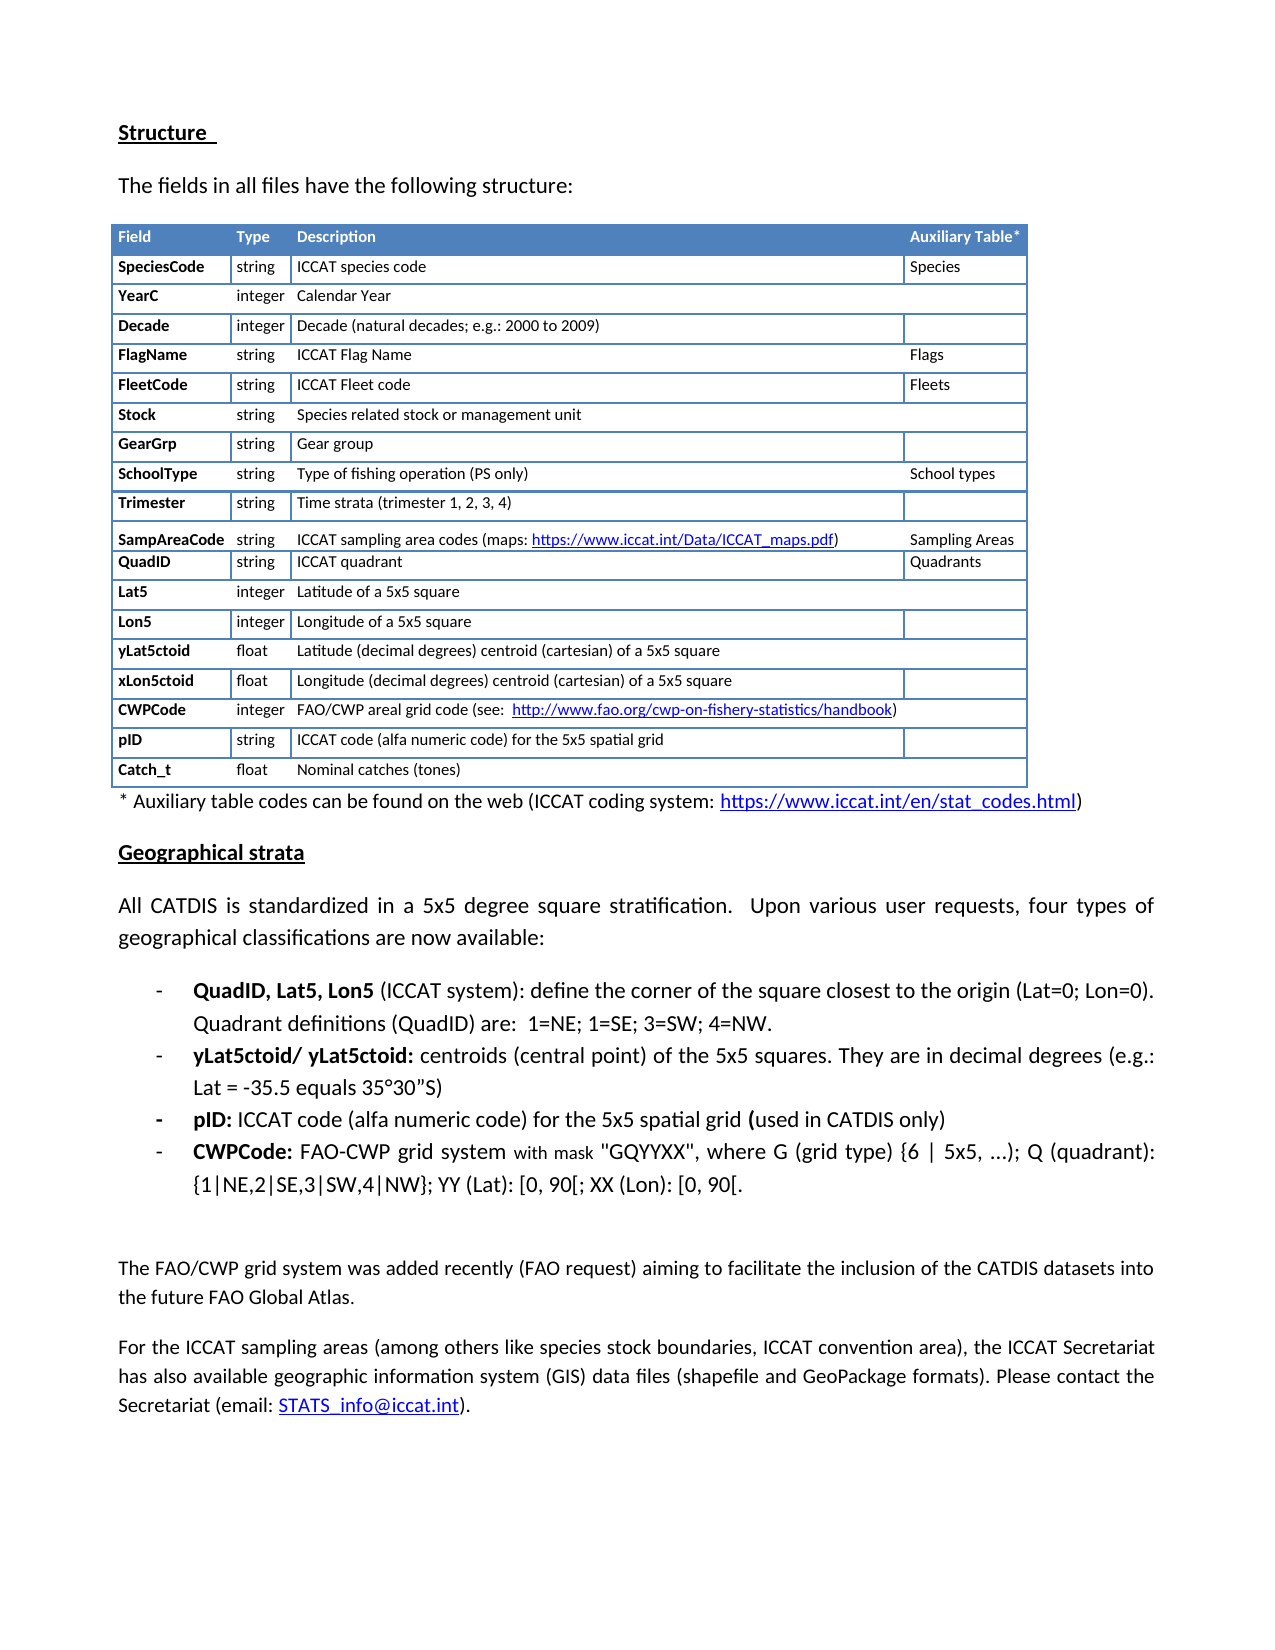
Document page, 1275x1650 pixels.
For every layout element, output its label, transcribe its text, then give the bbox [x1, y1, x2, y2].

table_cell Time strata (trimester 1, 2, 3, 4) [292, 493, 903, 520]
table_cell Fleets [905, 374, 1026, 402]
table_cell [905, 493, 1026, 520]
table_cell Species [905, 256, 1026, 283]
table_cell [905, 611, 1026, 638]
table_cell [905, 433, 1026, 461]
table_cell [904, 581, 1026, 609]
text All CATDIS is standardized in a 5x5 degree square stratification. Upon various user requests, four types of geographical classifications are now available: [118, 891, 1157, 952]
table_cell Catch_t [113, 759, 231, 786]
table_cell integer [232, 611, 290, 638]
table_cell SampAreaCode [113, 522, 231, 549]
table_cell FleetCode [113, 374, 230, 402]
table_cell FlagName [113, 345, 231, 372]
table_cell Calendar Year [291, 285, 904, 313]
list QuadID, Lat5, Lon5 (ICCAT system): define the corner of the square closest to the origin (Lat=0; Lon=0). Quadrant definitions (QuadID) are: 1=NE; 1=SE; 3=SW; 4=NW. [156, 977, 1157, 1037]
table_cell School types [904, 463, 1026, 490]
text The fields in all files have the following structure: [118, 171, 1157, 199]
table_cell SchoolType [113, 463, 231, 490]
table_cell string [232, 729, 290, 757]
table_cell Decade [113, 315, 230, 342]
table_cell Longitude (decimal degrees) centroid (cartesian) of a 5x5 square [292, 670, 903, 697]
table_cell Flags [904, 345, 1026, 372]
table_cell yLat5ctoid [113, 640, 231, 668]
table_cell string [231, 463, 291, 490]
table_cell [904, 285, 1026, 313]
table_cell [904, 700, 1026, 727]
table_cell pID [113, 729, 230, 757]
text The FAO/CWP grid system was added recently (FAO request) aiming to facilitate the inclusion of the CATDIS datasets into the future FAO Global Atlas. [118, 1255, 1157, 1309]
table_cell string [232, 374, 290, 402]
table_cell string [231, 522, 291, 549]
table_cell YearC [113, 285, 231, 313]
table_cell [904, 640, 1026, 668]
table_cell SpeciesCode [113, 256, 230, 283]
table_cell Decade (natural decades; e.g.: 2000 to 2009) [292, 315, 903, 342]
text Geographical strata [118, 838, 1157, 866]
table_cell Quadrants [905, 552, 1026, 579]
table_cell ICCAT code (alfa numeric code) for the 5x5 spatial grid [292, 729, 903, 757]
table_cell Type of fishing operation (PS only) [291, 463, 904, 490]
table_cell integer [231, 700, 291, 727]
table_cell Trimester [113, 493, 230, 520]
table_cell [904, 404, 1026, 431]
table_cell Gear group [292, 433, 903, 461]
table_cell integer [231, 581, 291, 609]
table_cell [905, 729, 1026, 757]
table_cell float [232, 670, 290, 697]
table_cell ICCAT species code [292, 256, 903, 283]
list CWPCode: FAO-CWP grid system with mask "GQYYXX", where G (grid type) {6 | 5x5, ...); Q (quadrant): {1|NE,2|SE,3|SW,4|NW}; YY (Lat): [0, 90[; XX (Lon): [0, 90[. [156, 1137, 1157, 1198]
table_cell ICCAT sampling area codes (maps: https://www.iccat.int/Data/ICCAT_maps.pdf) [291, 522, 904, 549]
table_cell string [232, 552, 290, 579]
table_cell string [231, 404, 291, 431]
table_cell [905, 315, 1026, 342]
list yLat5ctoid/ yLat5ctoid: centroids (central point) of the 5x5 squares. They are in decimal degrees (e.g.: Lat = -35.5 equals 35°30”S) [156, 1041, 1157, 1101]
table_cell Stock [113, 404, 231, 431]
text Structure [118, 118, 1157, 146]
list pID: ICCAT code (alfa numeric code) for the 5x5 spatial grid (used in CATDIS only) [156, 1105, 1157, 1133]
table_cell string [232, 433, 290, 461]
table_cell [905, 670, 1026, 697]
table_cell ICCAT quadrant [292, 552, 903, 579]
table_header Auxiliary Table* [904, 226, 1026, 254]
table_cell Latitude (decimal degrees) centroid (cartesian) of a 5x5 square [291, 640, 904, 668]
text * Auxiliary table codes can be found on the web (ICCAT coding system: https://www.iccat.int/en/stat_codes.html) [118, 788, 1157, 814]
table_cell string [231, 345, 291, 372]
table_header Description [291, 226, 904, 254]
text For the ICCAT sampling areas (among others like species stock boundaries, ICCAT convention area), the ICCAT Secretariat has also available geographic information system (GIS) data files (shapefile and GeoPackage formats). Please contact the Secretariat (email: STATS_info@iccat.int). [118, 1334, 1157, 1418]
table_cell Sampling Areas [904, 522, 1026, 549]
table_cell Nominal catches (tones) [291, 759, 904, 786]
table_cell string [232, 256, 290, 283]
table_cell Longitude of a 5x5 square [292, 611, 903, 638]
table_cell Lat5 [113, 581, 231, 609]
table_header Field [113, 226, 231, 254]
table_cell float [231, 640, 291, 668]
table_cell ICCAT Fleet code [292, 374, 903, 402]
table_cell string [232, 493, 290, 520]
table_cell GearGrp [113, 433, 230, 461]
table_cell FAO/CWP areal grid code (see: http://www.fao.org/cwp-on-fishery-statistics/handbook) [291, 700, 904, 727]
table_cell Lon5 [113, 611, 230, 638]
table_cell [904, 759, 1026, 786]
table_cell CWPCode [113, 700, 231, 727]
table_header Type [231, 226, 291, 254]
table_cell integer [231, 285, 291, 313]
table_cell Latitude of a 5x5 square [291, 581, 904, 609]
table_cell Species related stock or management unit [291, 404, 904, 431]
table_cell ICCAT Flag Name [291, 345, 904, 372]
table_cell xLon5ctoid [113, 670, 230, 697]
table_cell float [231, 759, 291, 786]
table_cell integer [232, 315, 290, 342]
table_cell QuadID [113, 552, 230, 579]
